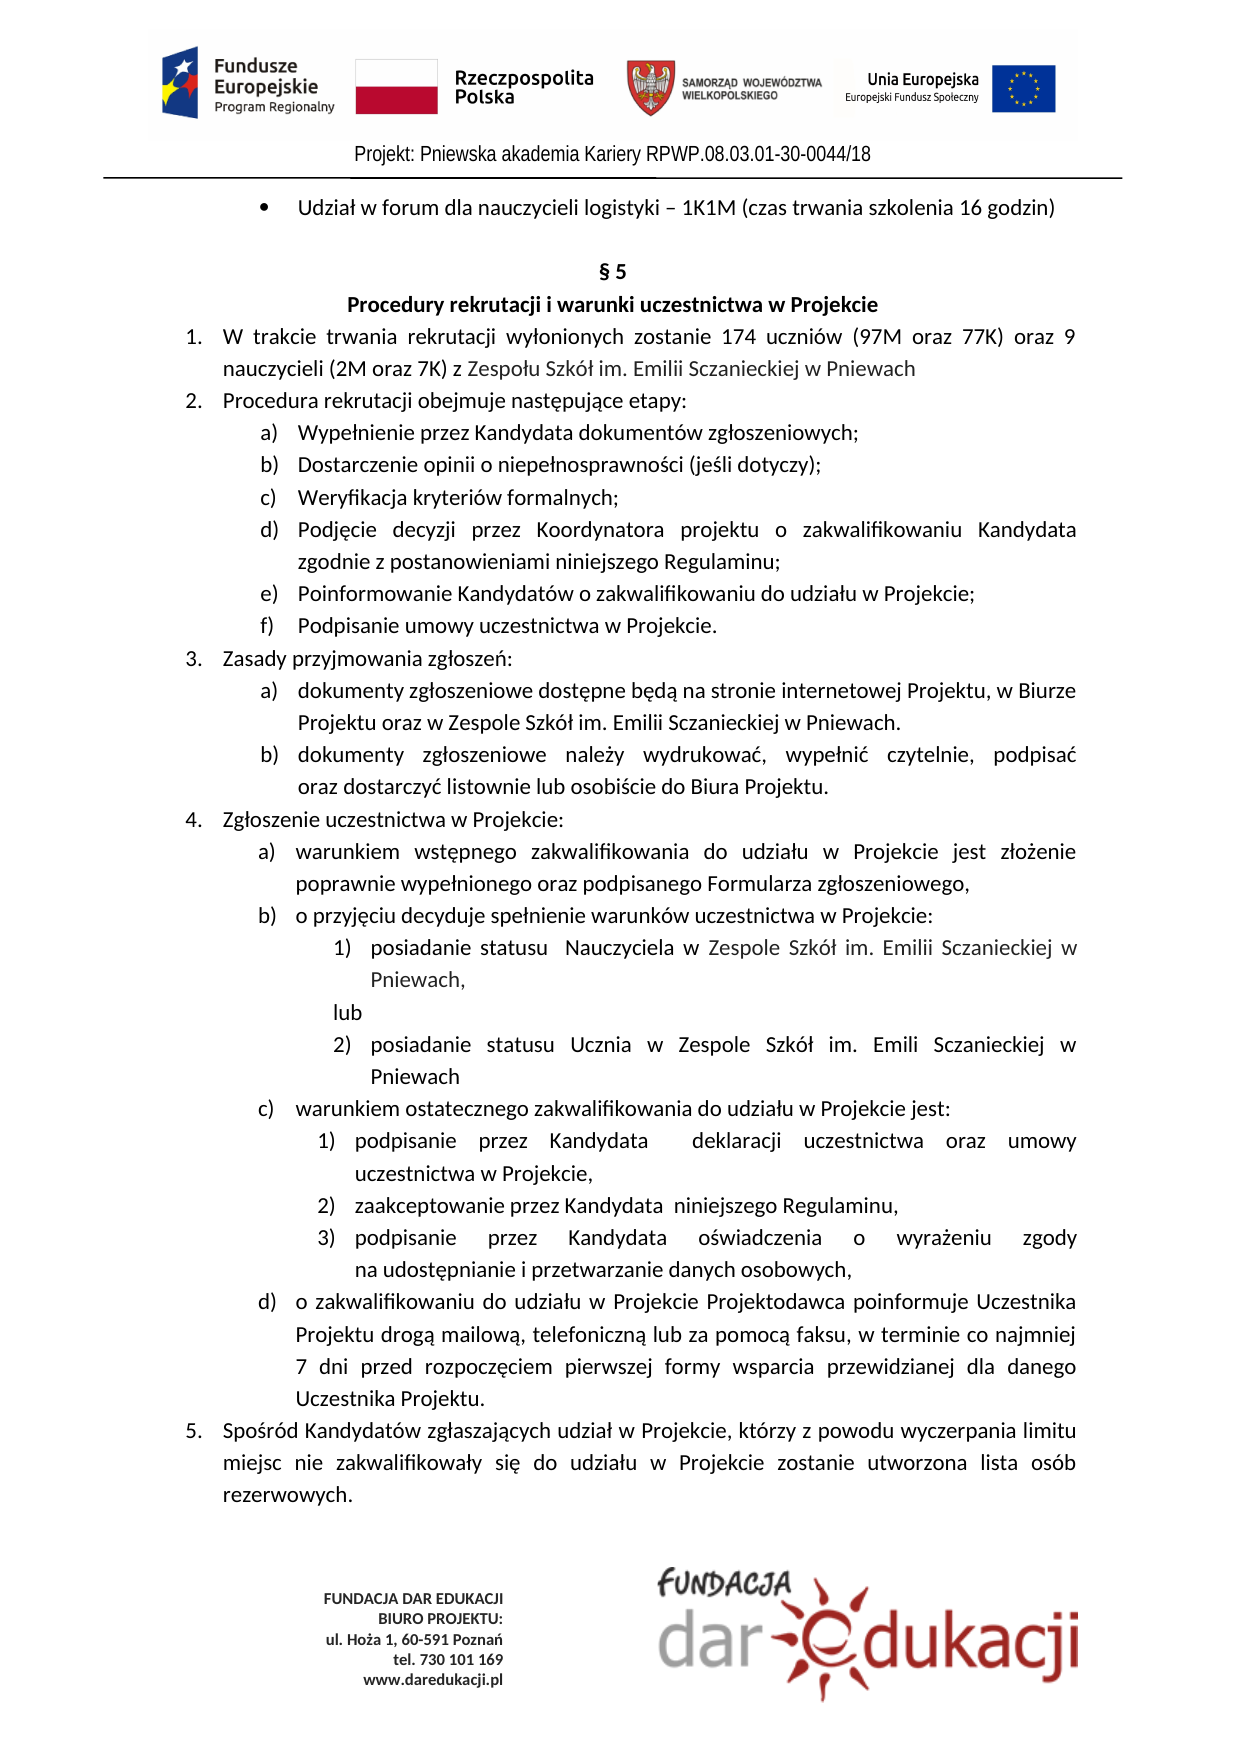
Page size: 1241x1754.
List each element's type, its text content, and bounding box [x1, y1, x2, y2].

list zaakceptowanie przez Kandydata niniejszego Regulaminu, [317, 1191, 1078, 1219]
text lub [333, 998, 1078, 1026]
text Procedury rekrutacji i warunki uczestnictwa w Projekcie [148, 290, 1078, 318]
list Dostarczenie opinii o niepełnosprawności (jeśli dotyczy); [260, 451, 1078, 479]
list Poinformowanie Kandydatów o zakwalifikowaniu do udziału w Projekcie; [260, 579, 1078, 607]
list Procedura rekrutacji obejmuje następujące etapy: [185, 386, 1078, 414]
list Spośród Kandydatów zgłaszających udział w Projekcie, którzy z powodu wyczerpania limitu miejsc nie zakwalifikowały się do udziału w Projekcie zostanie utworzona lista osób rezerwowych. [185, 1416, 1078, 1509]
list dokumenty zgłoszeniowe dostępne będą na stronie internetowej Projektu, w Biurze Projektu oraz w Zespole Szkół im. Emilii Sczanieckiej w Pniewach. [260, 676, 1078, 736]
picture [657, 1567, 1078, 1703]
list dokumenty zgłoszeniowe należy wydrukować, wypełnić czytelnie, podpisać oraz dostarczyć listownie lub osobiście do Biura Projektu. [260, 740, 1078, 801]
list o przyjęciu decyduje spełnienie warunków uczestnictwa w Projekcie: [258, 901, 1078, 929]
list podpisanie przez Kandydata deklaracji uczestnictwa oraz umowy uczestnictwa w Projekcie, [317, 1127, 1078, 1187]
list Wypełnienie przez Kandydata dokumentów zgłoszeniowych; [260, 418, 1078, 446]
list Zasady przyjmowania zgłoszeń: [185, 644, 1078, 672]
list Podjęcie decyzji przez Koordynatora projektu o zakwalifikowaniu Kandydata zgodnie z postanowieniami niniejszego Regulaminu; [260, 515, 1078, 575]
list Udział w forum dla nauczycieli logistyki – 1K1M (czas trwania szkolenia 16 godzin) [260, 193, 1078, 221]
picture [147, 29, 1078, 141]
list W trakcie trwania rekrutacji wyłonionych zostanie 174 uczniów (97M oraz 77K) oraz 9 nauczycieli (2M oraz 7K) z Zespołu Szkół im. Emilii Sczanieckiej w Pniewach [185, 322, 1078, 382]
list o zakwalifikowaniu do udziału w Projekcie Projektodawca poinformuje Uczestnika Projektu drogą mailową, telefoniczną lub za pomocą faksu, w terminie co najmniej 7 dni przed rozpoczęciem pierwszej formy wsparcia przewidzianej dla danego Uczestnika Projektu. [258, 1287, 1078, 1412]
list warunkiem ostatecznego zakwalifikowania do udziału w Projekcie jest: [258, 1094, 1078, 1122]
list podpisanie przez Kandydata oświadczenia o wyrażeniu zgody na udostępnianie i przetwarzanie danych osobowych, [317, 1223, 1078, 1283]
list posiadanie statusu Nauczyciela w Zespole Szkół im. Emilii Sczanieckiej w Pniewach, [333, 933, 1078, 994]
list warunkiem wstępnego zakwalifikowania do udziału w Projekcie jest złożenie poprawnie wypełnionego oraz podpisanego Formularza zgłoszeniowego, [258, 837, 1078, 897]
list Zgłoszenie uczestnictwa w Projekcie: [185, 805, 1078, 833]
list posiadanie statusu Ucznia w Zespole Szkół im. Emili Sczanieckiej w Pniewach [333, 1030, 1078, 1090]
list Podpisanie umowy uczestnictwa w Projekcie. [260, 612, 1078, 639]
text § 5 [148, 257, 1078, 286]
list Weryfikacja kryteriów formalnych; [260, 483, 1078, 511]
